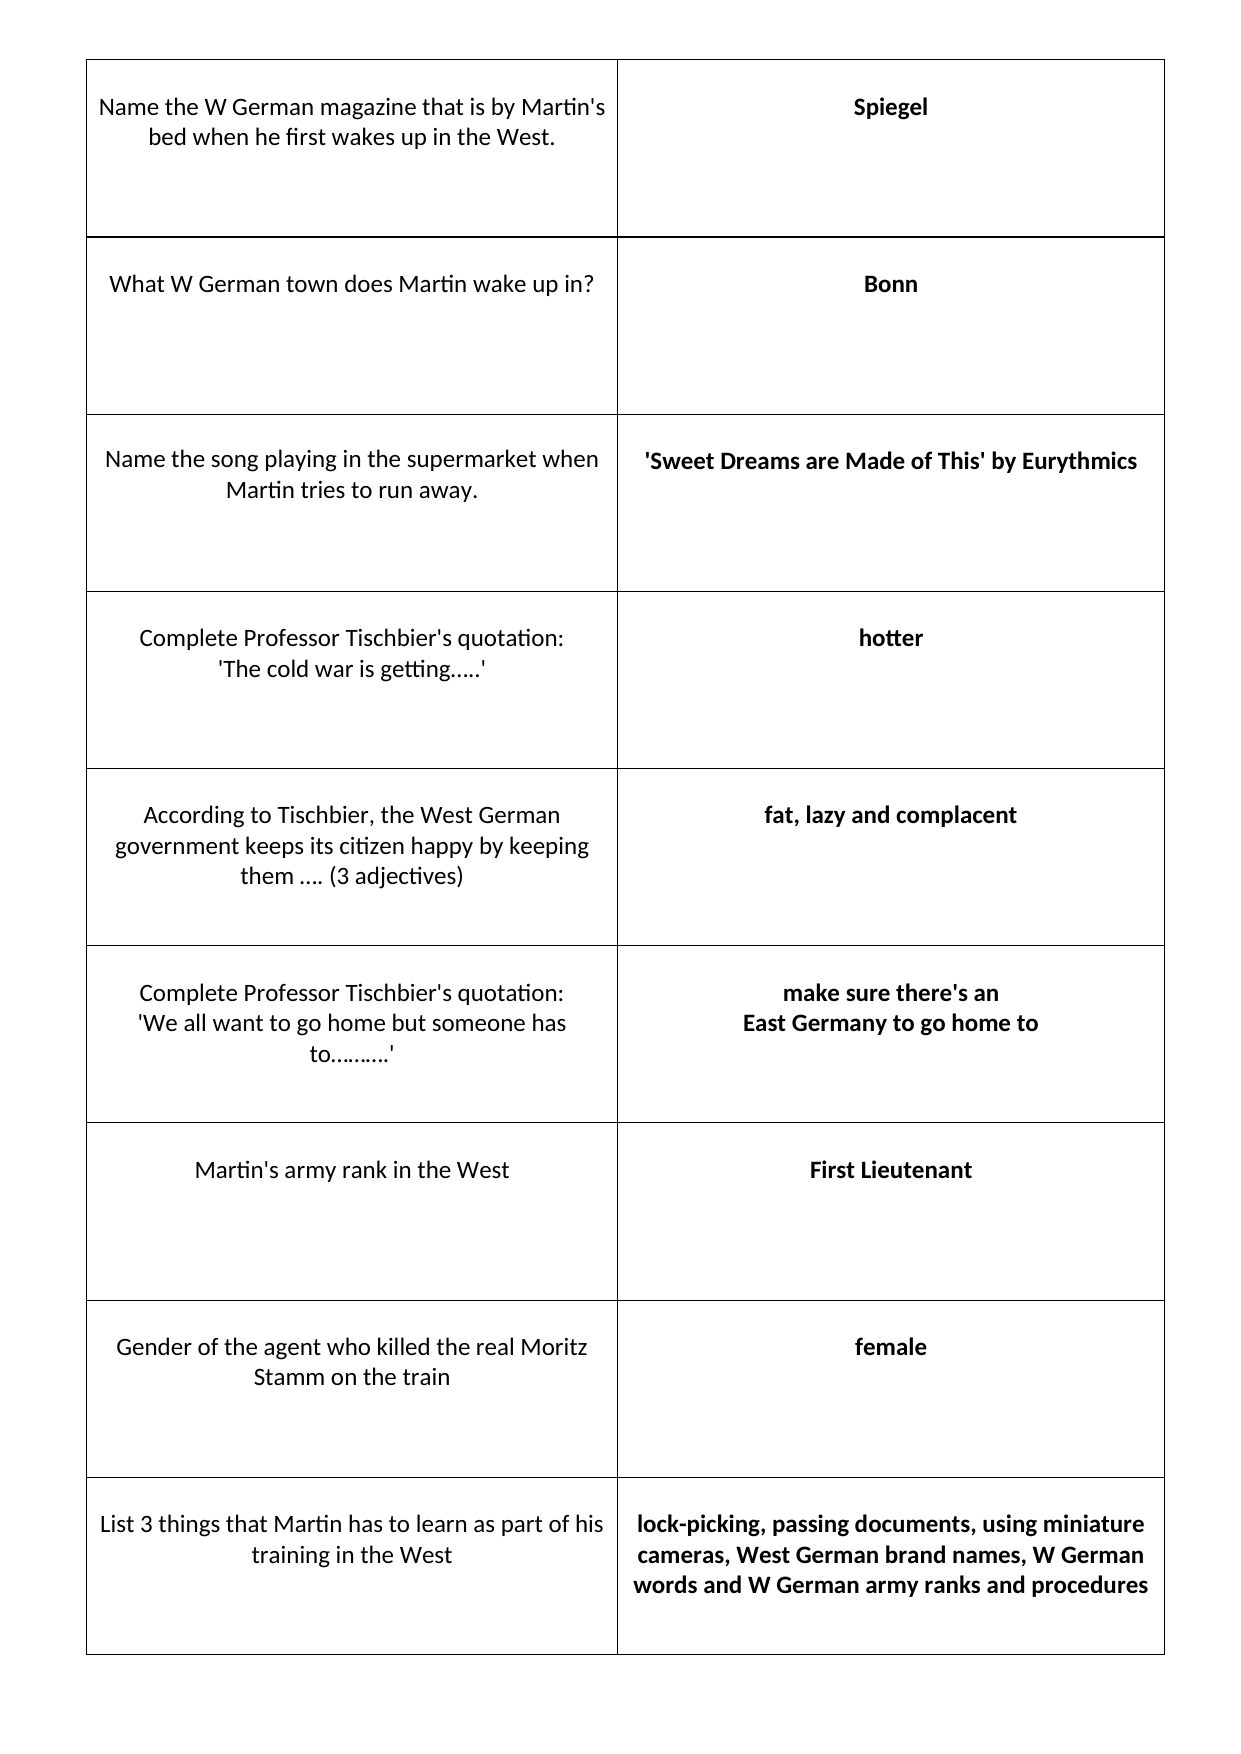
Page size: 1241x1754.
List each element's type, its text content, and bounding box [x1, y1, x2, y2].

table_cell Spiegel [618, 60, 1164, 236]
table_cell First Lieutenant [618, 1123, 1164, 1299]
table_cell List 3 things that Martin has to learn as part of his training in the West [87, 1478, 617, 1654]
table_cell Name the song playing in the supermarket when Martin tries to run away. [87, 415, 617, 591]
table_cell Complete Professor Tischbier's quotation: 'We all want to go home but someone has to……….' [87, 946, 617, 1122]
table_cell fat, lazy and complacent [618, 769, 1164, 945]
table_cell female [618, 1301, 1164, 1477]
table_cell 'Sweet Dreams are Made of This' by Eurythmics [618, 415, 1164, 591]
table_cell According to Tischbier, the West German government keeps its citizen happy by keeping them …. (3 adjectives) [87, 769, 617, 945]
table_cell Complete Professor Tischbier's quotation: 'The cold war is getting…..' [87, 592, 617, 768]
table_cell Bonn [618, 238, 1164, 413]
table_cell hotter [618, 592, 1164, 768]
table_cell make sure there's an East Germany to go home to [618, 946, 1164, 1122]
table_cell Martin's army rank in the West [87, 1123, 617, 1299]
table_cell Name the W German magazine that is by Martin's bed when he first wakes up in the West. [87, 60, 617, 236]
table_cell What W German town does Martin wake up in? [87, 238, 617, 413]
table_cell Gender of the agent who killed the real Moritz Stamm on the train [87, 1301, 617, 1477]
table_cell lock-picking, passing documents, using miniature cameras, West German brand names, W German words and W German army ranks and procedures [618, 1478, 1164, 1654]
